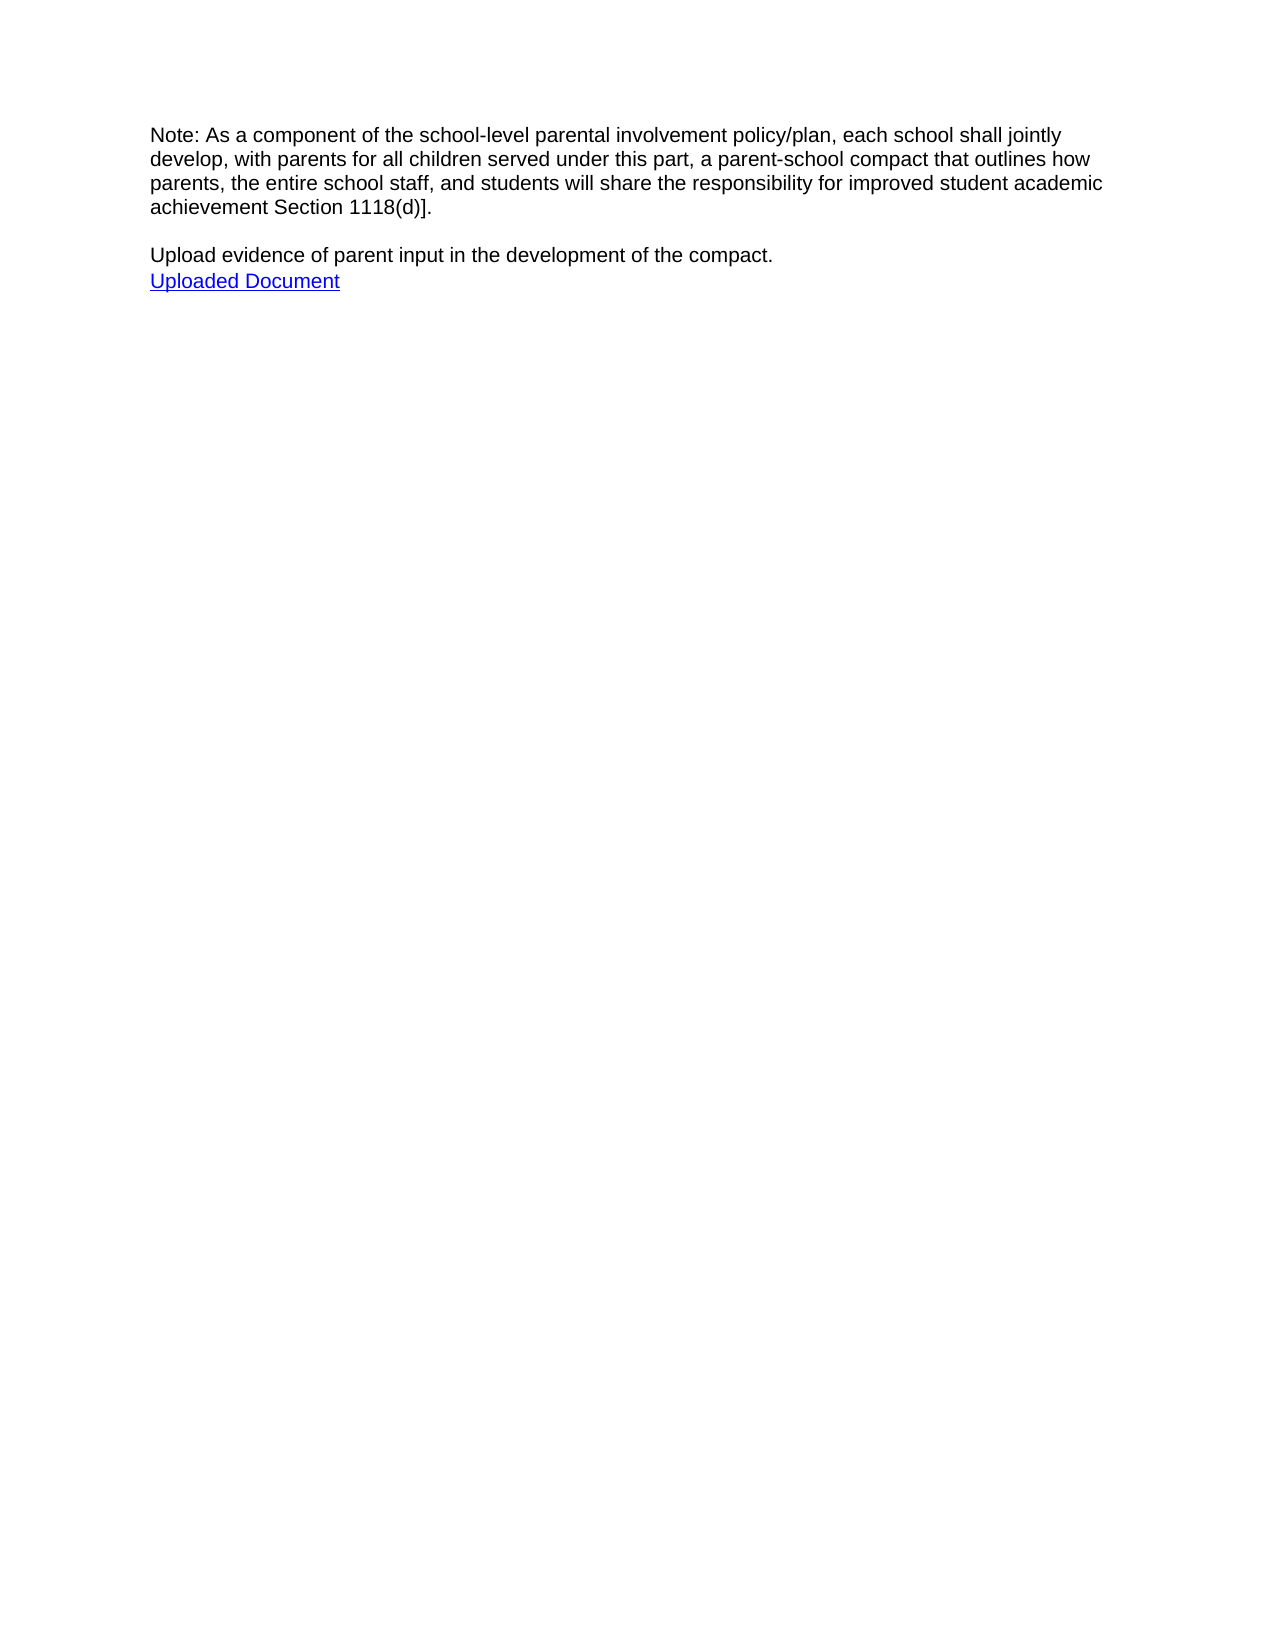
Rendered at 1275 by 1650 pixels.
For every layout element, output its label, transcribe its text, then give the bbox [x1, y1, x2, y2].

table_header Uploaded Document [149, 268, 341, 294]
text Note: As a component of the school-level parental involvement policy/plan, each school shall jointly develop, with parents for all children served under this part, a parent-school compact that outlines how parents, the entire school staff, and students will share the responsibility for improved student academic achievement Section 1118(d)]. Upload evidence of parent input in the development of the compact. [150, 75, 1125, 267]
